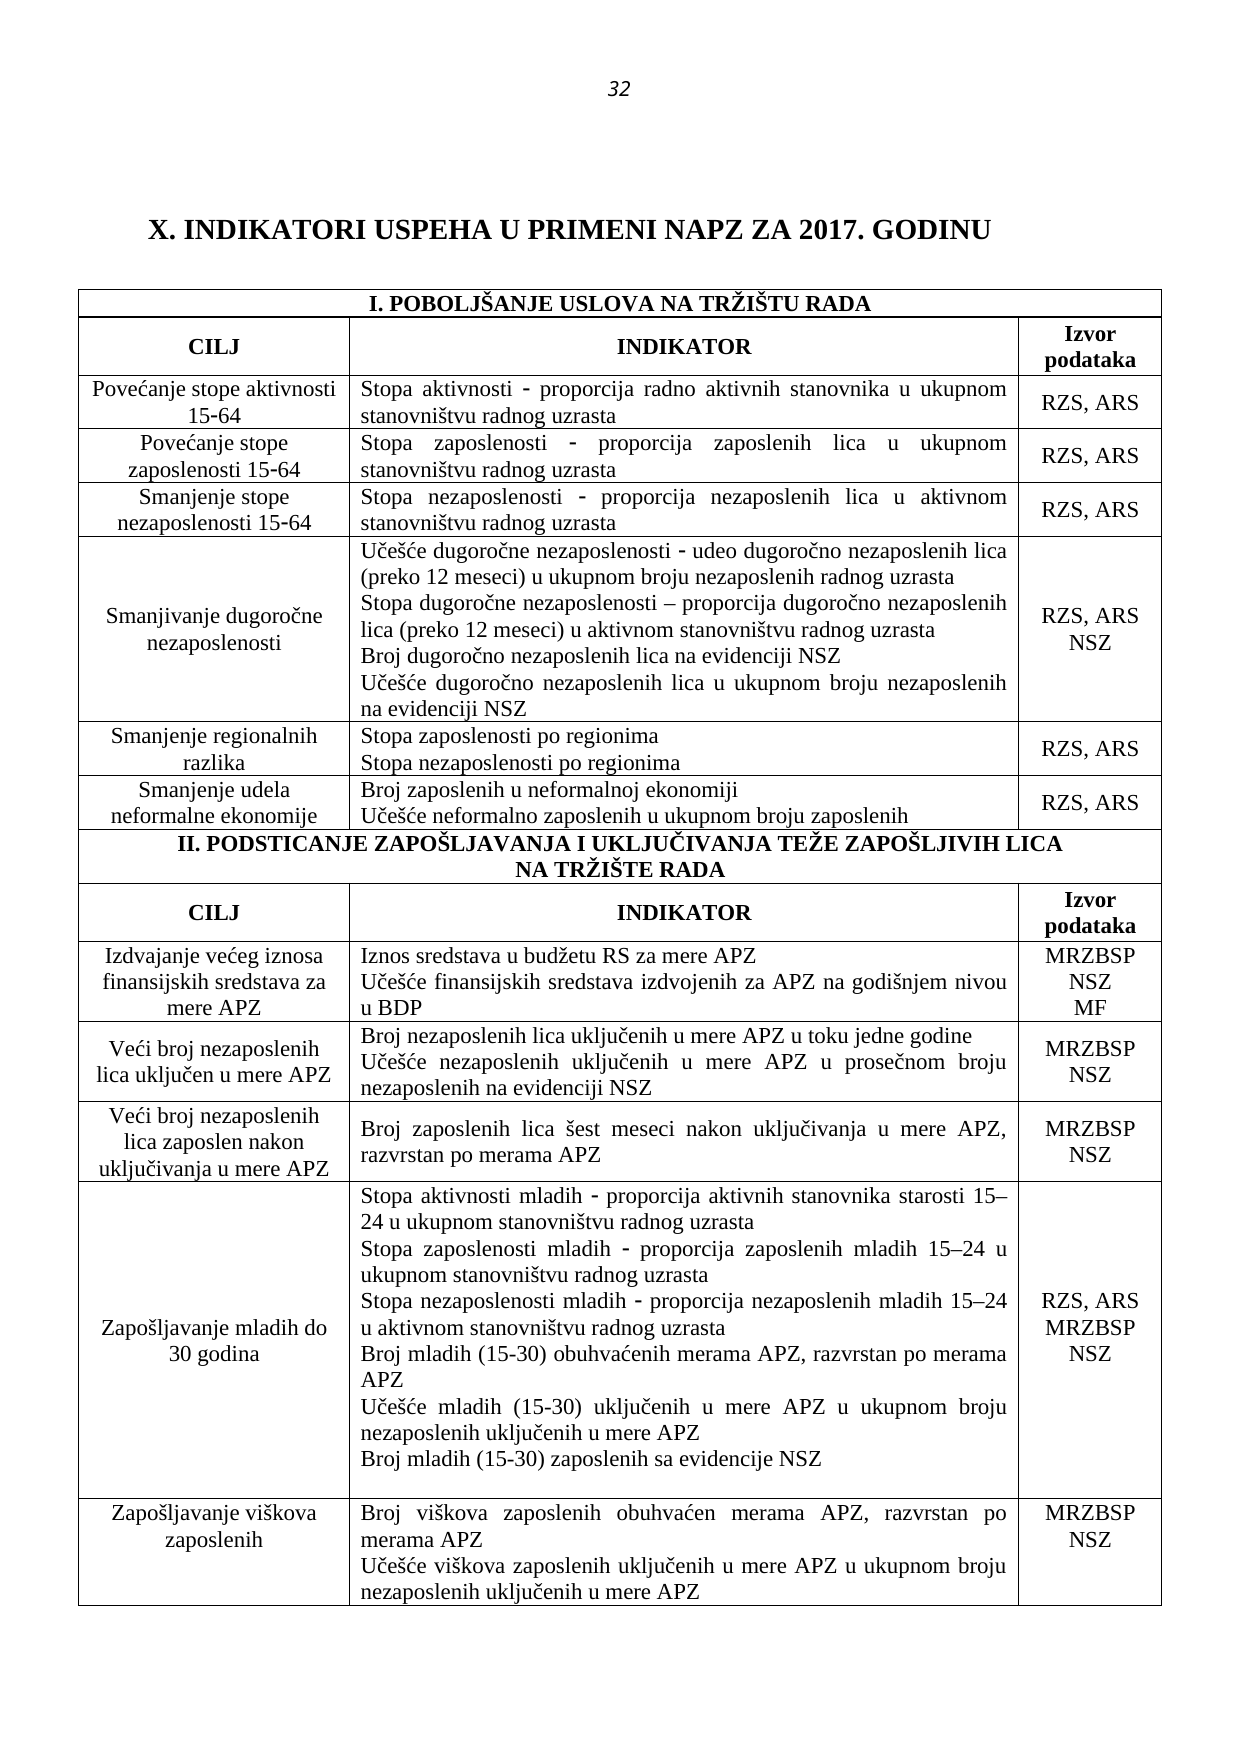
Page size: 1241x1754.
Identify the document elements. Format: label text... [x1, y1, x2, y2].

table_cell Iznos sredstava u budžetu RS za mere APZ Učešće finansijskih sredstava izdvojenih za APZ na godišnjem nivou u BDP [350, 942, 1018, 1021]
table_cell Broj nezaposlenih lica uključenih u mere APZ u toku jedne godine Učešće nezaposlenih uključenih u mere APZ u prosečnom broju nezaposlenih na evidenciji NSZ [350, 1022, 1018, 1101]
table_cell RZS, ARS [1019, 429, 1161, 482]
table_cell MRZBSP NSZ [1019, 1102, 1161, 1181]
table_cell RZS, ARS [1019, 483, 1161, 536]
table_cell INDIKATOR [350, 884, 1018, 941]
table_cell Stopa nezaposlenosti proporcija nezaposlenih lica u aktivnom stanovništvu radnog uzrasta [350, 483, 1018, 536]
table_cell RZS, ARS [1019, 722, 1161, 775]
table_cell Povećanje stope aktivnosti 1564 [79, 376, 349, 428]
text X. INDIKATORI USPEHA U PRIMENI NAPZ ZA 2017. GODINU [148, 212, 1093, 246]
table_cell MRZBSP NSZ MF [1019, 942, 1161, 1021]
table_cell Povećanje stope zaposlenosti 1564 [79, 429, 349, 482]
table_cell Broj zaposlenih u neformalnoj ekonomiji Učešće neformalno zaposlenih u ukupnom broju zaposlenih [350, 776, 1018, 829]
table_cell Stopa zaposlenosti proporcija zaposlenih lica u ukupnom stanovništvu radnog uzrasta [350, 429, 1018, 482]
table_cell MRZBSP NSZ [1019, 1499, 1161, 1605]
table_cell CILJ [79, 884, 349, 941]
table_cell RZS, ARS [1019, 776, 1161, 829]
table_cell Smanjenje regionalnih razlika [79, 722, 349, 775]
table_cell Stopa aktivnosti proporcija radno aktivnih stanovnika u ukupnom stanovništvu radnog uzrasta [350, 376, 1018, 428]
table_cell Smanjenje udela neformalne ekonomije [79, 776, 349, 829]
table_cell Veći broj nezaposlenih lica uključen u mere APZ [79, 1022, 349, 1101]
table_cell Veći broj nezaposlenih lica zaposlen nakon uključivanja u mere APZ [79, 1102, 349, 1181]
table_cell Učešće dugoročne nezaposlenosti udeo dugoročno nezaposlenih lica (preko 12 meseci) u ukupnom broju nezaposlenih radnog uzrasta Stopa dugoročne nezaposlenosti – proporcija dugoročno nezaposlenih lica (preko 12 meseci) u aktivnom stanovništvu radnog uzrasta Broj dugoročno nezaposlenih lica na evidenciji NSZ Učešće dugoročno nezaposlenih lica u ukupnom broju nezaposlenih na evidenciji NSZ [350, 537, 1018, 721]
table_cell Smanjenje stope nezaposlenosti 1564 [79, 483, 349, 536]
table_cell RZS, ARS MRZBSP NSZ [1019, 1182, 1161, 1498]
table_cell Broj zaposlenih lica šest meseci nakon uključivanja u mere APZ, razvrstan po merama APZ [350, 1102, 1018, 1181]
table_cell RZS, ARS NSZ [1019, 537, 1161, 721]
table_cell Izvor podataka [1019, 884, 1161, 941]
table_cell INDIKATOR [350, 318, 1018, 374]
table_cell CILJ [79, 318, 349, 374]
table_cell Zapošljavanje mladih do 30 godina [79, 1182, 349, 1498]
table_header I. POBOLJŠANJE USLOVA NA TRŽIŠTU RADA [79, 290, 1161, 316]
table_cell II. PODSTICANJE ZAPOŠLJAVANJA I UKLJUČIVANJA TEŽE ZAPOŠLJIVIH LICA NA TRŽIŠTE RADA [79, 830, 1161, 882]
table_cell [350, 1499, 1018, 1605]
table_cell Izdvajanje većeg iznosa finansijskih sredstava za mere APZ [79, 942, 349, 1021]
table_cell MRZBSP NSZ [1019, 1022, 1161, 1101]
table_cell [79, 1499, 349, 1605]
table_cell Stopa aktivnosti mladih proporcija aktivnih stanovnika starosti 15–24 u ukupnom stanovništvu radnog uzrasta Stopa zaposlenosti mladih proporcija zaposlenih mladih 15–24 u ukupnom stanovništvu radnog uzrasta Stopa nezaposlenosti mladih proporcija nezaposlenih mladih 15–24 u aktivnom stanovništvu radnog uzrasta Broj mladih (15-30) obuhvaćenih merama APZ, razvrstan po merama APZ Učešće mladih (15-30) uključenih u mere APZ u ukupnom broju nezaposlenih uključenih u mere APZ Broj mladih (15-30) zaposlenih sa evidencije NSZ [350, 1182, 1018, 1498]
table_cell Stopa zaposlenosti po regionima Stopa nezaposlenosti po regionima [350, 722, 1018, 775]
table_cell Smanjivanje dugoročne nezaposlenosti [79, 537, 349, 721]
table_cell Izvor podataka [1019, 318, 1161, 374]
table_cell RZS, ARS [1019, 376, 1161, 428]
